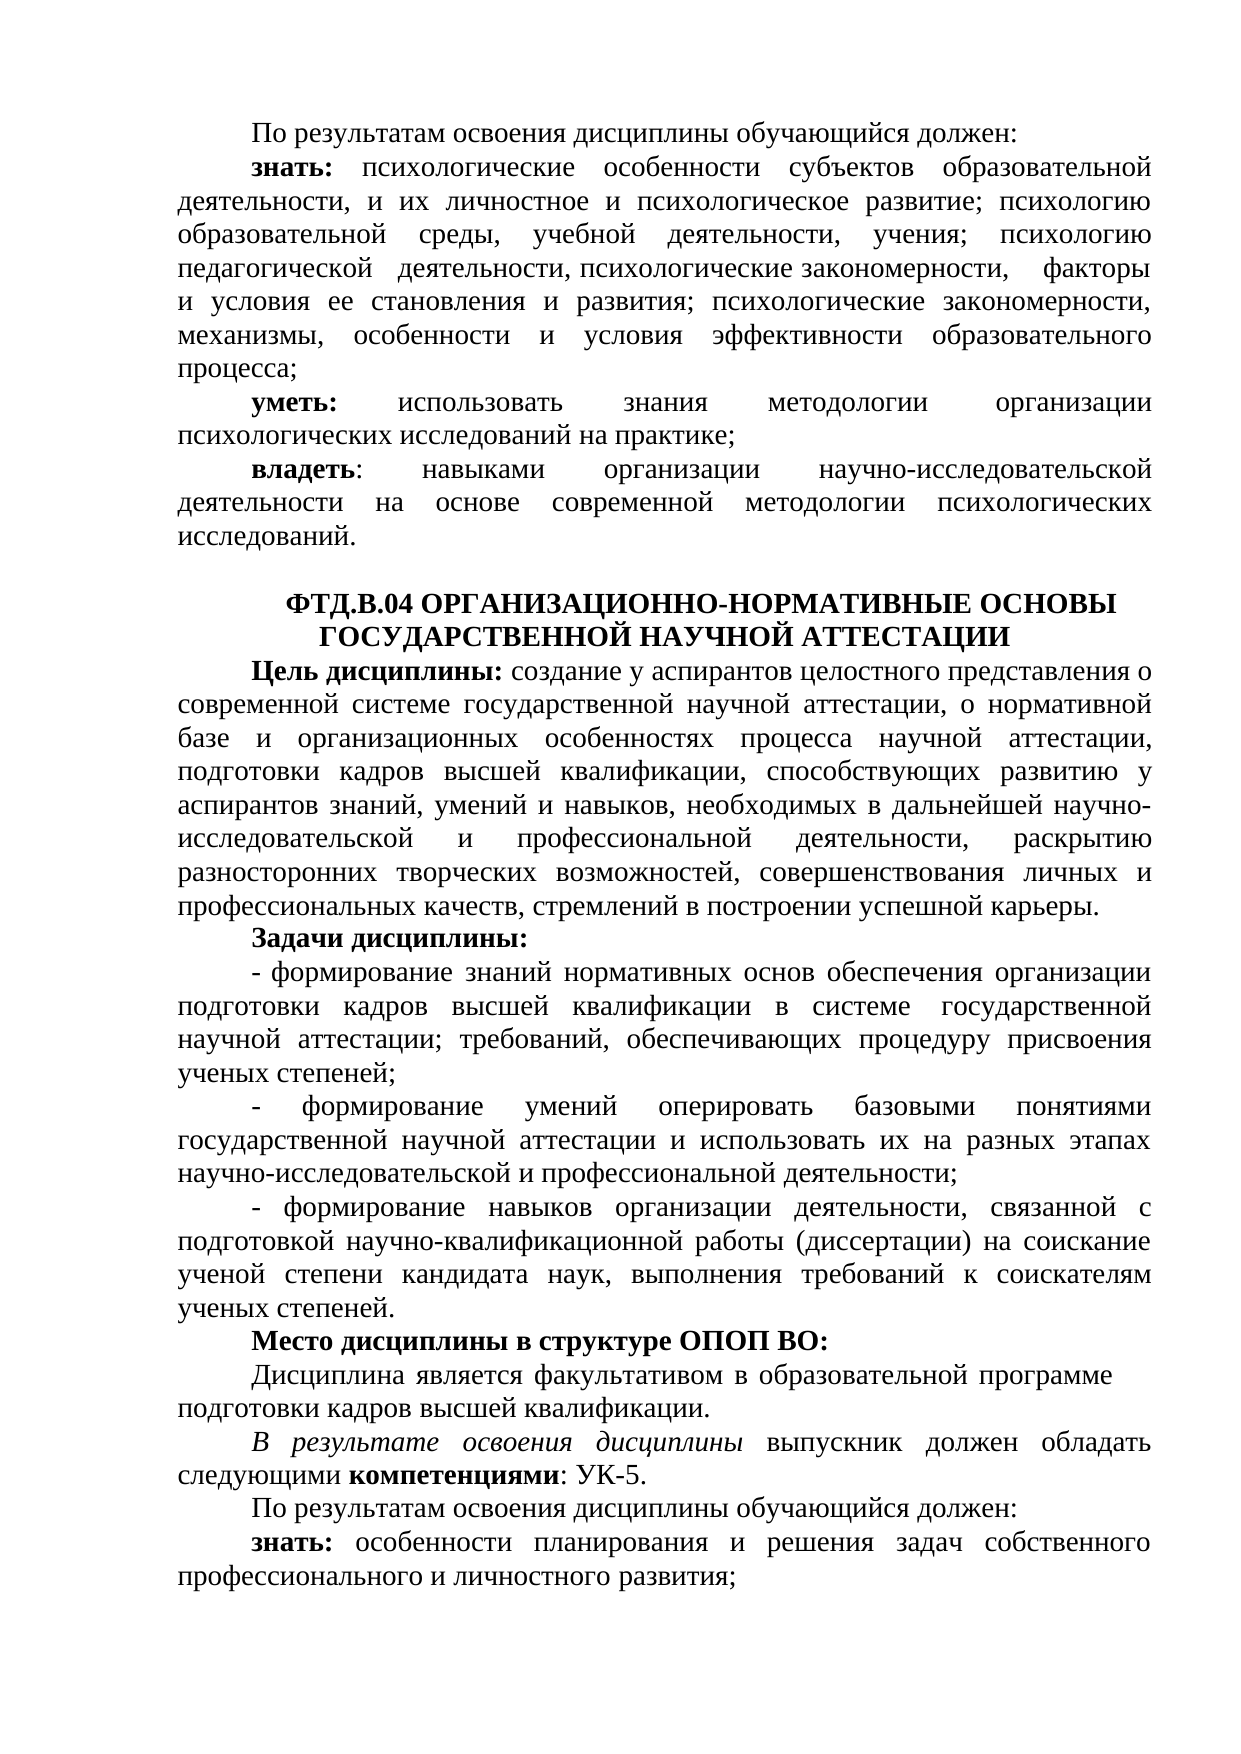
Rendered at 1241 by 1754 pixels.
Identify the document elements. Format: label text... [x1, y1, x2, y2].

list формирование умений оперировать базовыми понятиями государственной научной аттестации и использовать их на разных этапах научно-исследовательской и профессиональной деятельности; [177, 1088, 1151, 1189]
text знать: особенности планирования и решения задач собственного профессионального и личностного развития; [177, 1524, 1152, 1591]
subtitle ФТД.В.04 ОРГАНИЗАЦИОННО-НОРМАТИВНЫЕ ОСНОВЫ ГОСУДАРСТВЕННОЙ НАУЧНОЙ АТТЕСТАЦИИ [285, 586, 1119, 653]
list формирование знаний нормативных основ обеспечения организации подготовки кадров высшей квалификации в системе государственной научной аттестации; требований, обеспечивающих процедуру присвоения ученых степеней; [177, 954, 1152, 1088]
text Цель дисциплины: создание у аспирантов целостного представления о современной системе государственной научной аттестации, о нормативной базе и организационных особенностях процесса научной аттестации, подготовки кадров высшей квалификации, способствующих развитию у аспирантов знаний, умений и навыков, необходимых в дальнейшей научно- исследовательской и профессиональной деятельности, раскрытию разносторонних творческих возможностей, совершенствования личных и профессиональных качеств, стремлений в построении успешной карьеры. [177, 653, 1152, 921]
text Дисциплина является факультативом в образовательной программе подготовки кадров высшей квалификации. [177, 1357, 1152, 1424]
text В результате освоения дисциплины выпускник должен обладать следующими компетенциями: УК-5. [177, 1424, 1152, 1491]
subtitle Задачи дисциплины: [251, 921, 1163, 954]
subtitle Место дисциплины в структуре ОПОП ВО: [251, 1323, 1163, 1357]
list формирование навыков организации деятельности, связанной с подготовкой научно-квалификационной работы (диссертации) на соискание ученой степени кандидата наук, выполнения требований к соискателям ученых степеней. [177, 1189, 1152, 1323]
text По результатам освоения дисциплины обучающийся должен: [251, 115, 1163, 149]
text уметь: использовать знания методологии организации психологических исследований на практике; [177, 384, 1152, 451]
text По результатам освоения дисциплины обучающийся должен: [251, 1491, 1163, 1524]
text знать: психологические особенности субъектов образовательной деятельности, и их личностное и психологическое развитие; психологию образовательной среды, учебной деятельности, учения; психологию педагогической деятельности, психологические закономерности, факторы и условия ее становления и развития; психологические закономерности, механизмы, особенности и условия эффективности образовательного процесса; [177, 149, 1152, 384]
text владеть: навыками организации научно-исследовательской деятельности на основе современной методологии психологических исследований. [177, 451, 1152, 552]
